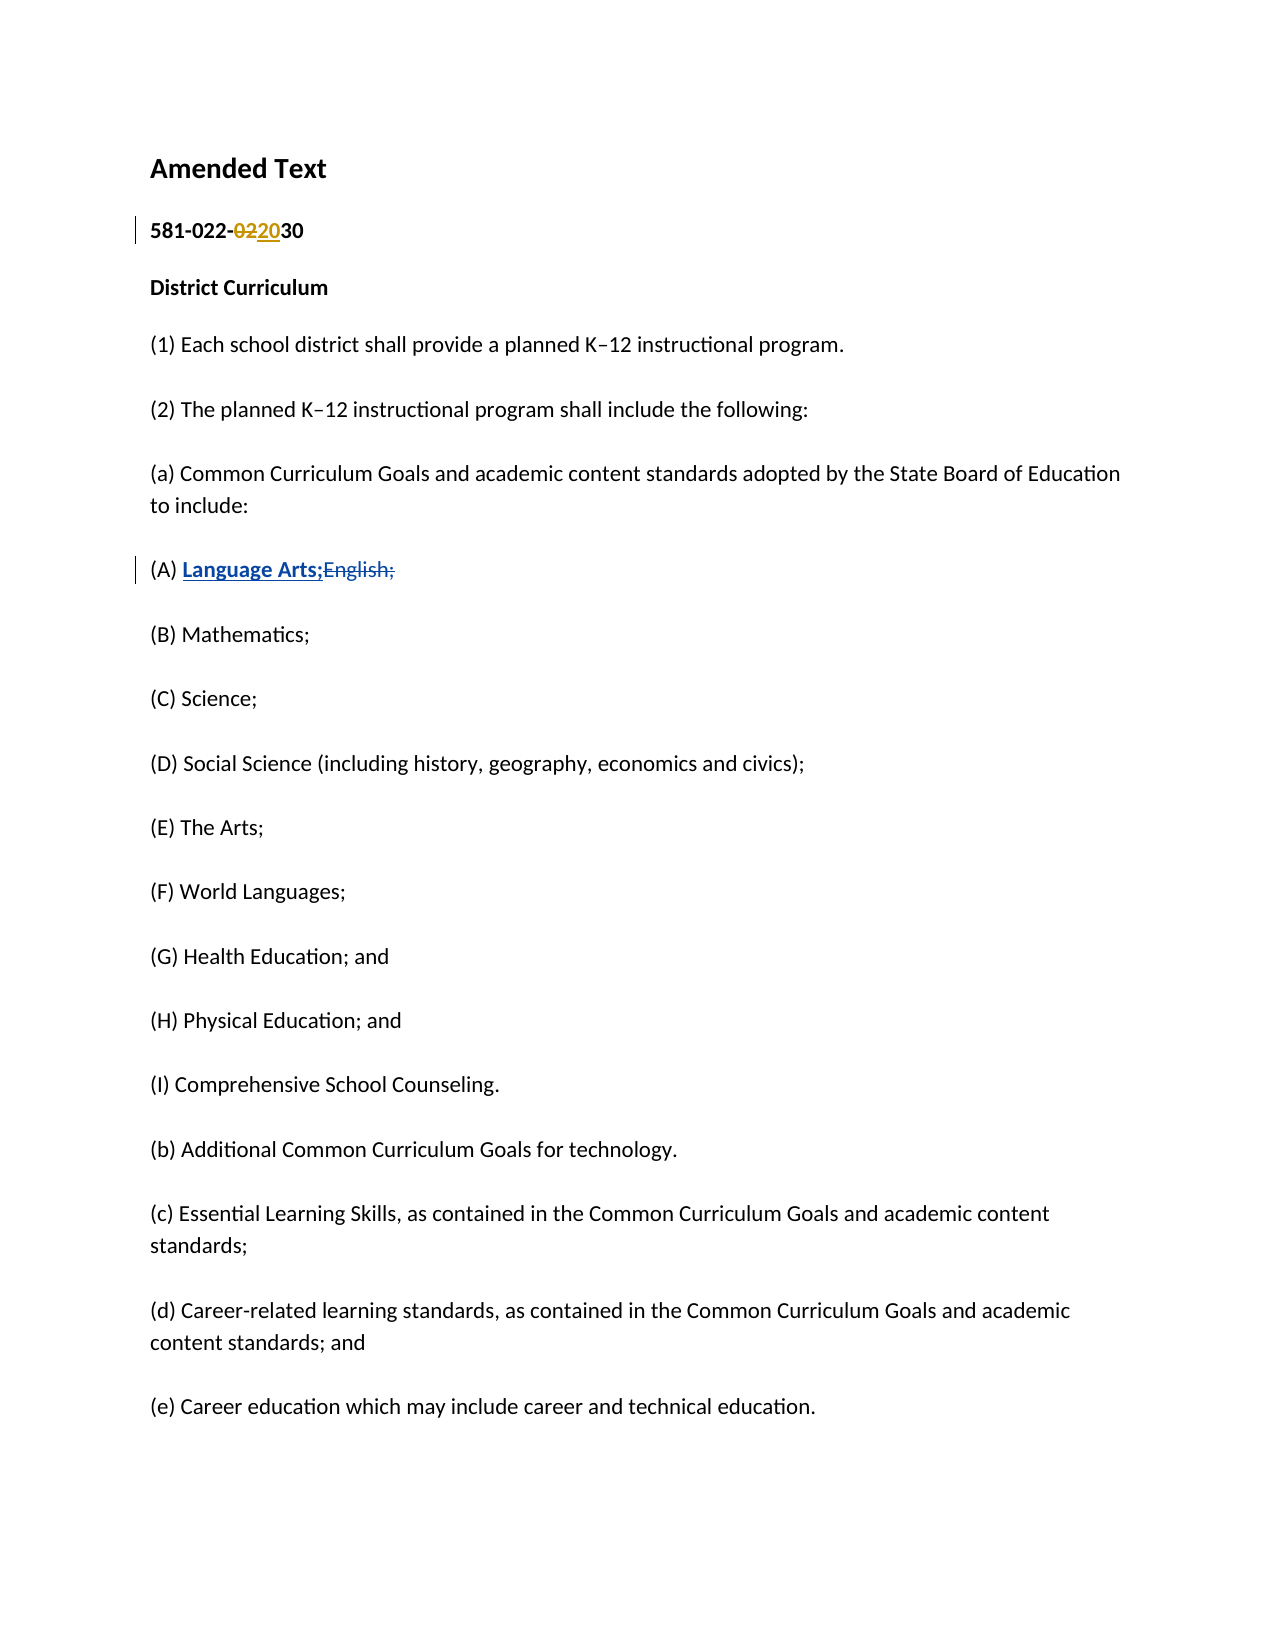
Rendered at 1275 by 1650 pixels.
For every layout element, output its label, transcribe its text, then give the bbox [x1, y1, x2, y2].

text (C) Science; [150, 684, 1125, 712]
text (G) Health Education; and [150, 942, 1125, 970]
text District Curriculum [150, 273, 1125, 301]
text (e) Career education which may include career and technical education. [150, 1392, 1125, 1421]
text (E) The Arts; [150, 813, 1125, 841]
text (I) Comprehensive School Counseling. [150, 1071, 1125, 1099]
text (d) Career-related learning standards, as contained in the Common Curriculum Goals and academic content standards; and [150, 1296, 1125, 1356]
text (H) Physical Education; and [150, 1006, 1125, 1034]
text (b) Additional Common Curriculum Goals for technology. [150, 1135, 1125, 1163]
text (D) Social Science (including history, geography, economics and civics); [150, 749, 1125, 777]
text (F) World Languages; [150, 877, 1125, 906]
text (B) Mathematics; [150, 620, 1125, 648]
text (2) The planned K–12 instructional program shall include the following: [150, 395, 1125, 423]
text 581-022-30 [150, 216, 1125, 244]
text (a) Common Curriculum Goals and academic content standards adopted by the State Board of Education to include: [150, 459, 1125, 519]
text (1) Each school district shall provide a planned K–12 instructional program. [150, 330, 1125, 358]
text (A) [150, 556, 1125, 584]
text Amended Text [150, 150, 1125, 186]
text (c) Essential Learning Skills, as contained in the Common Curriculum Goals and academic content standards; [150, 1199, 1125, 1259]
